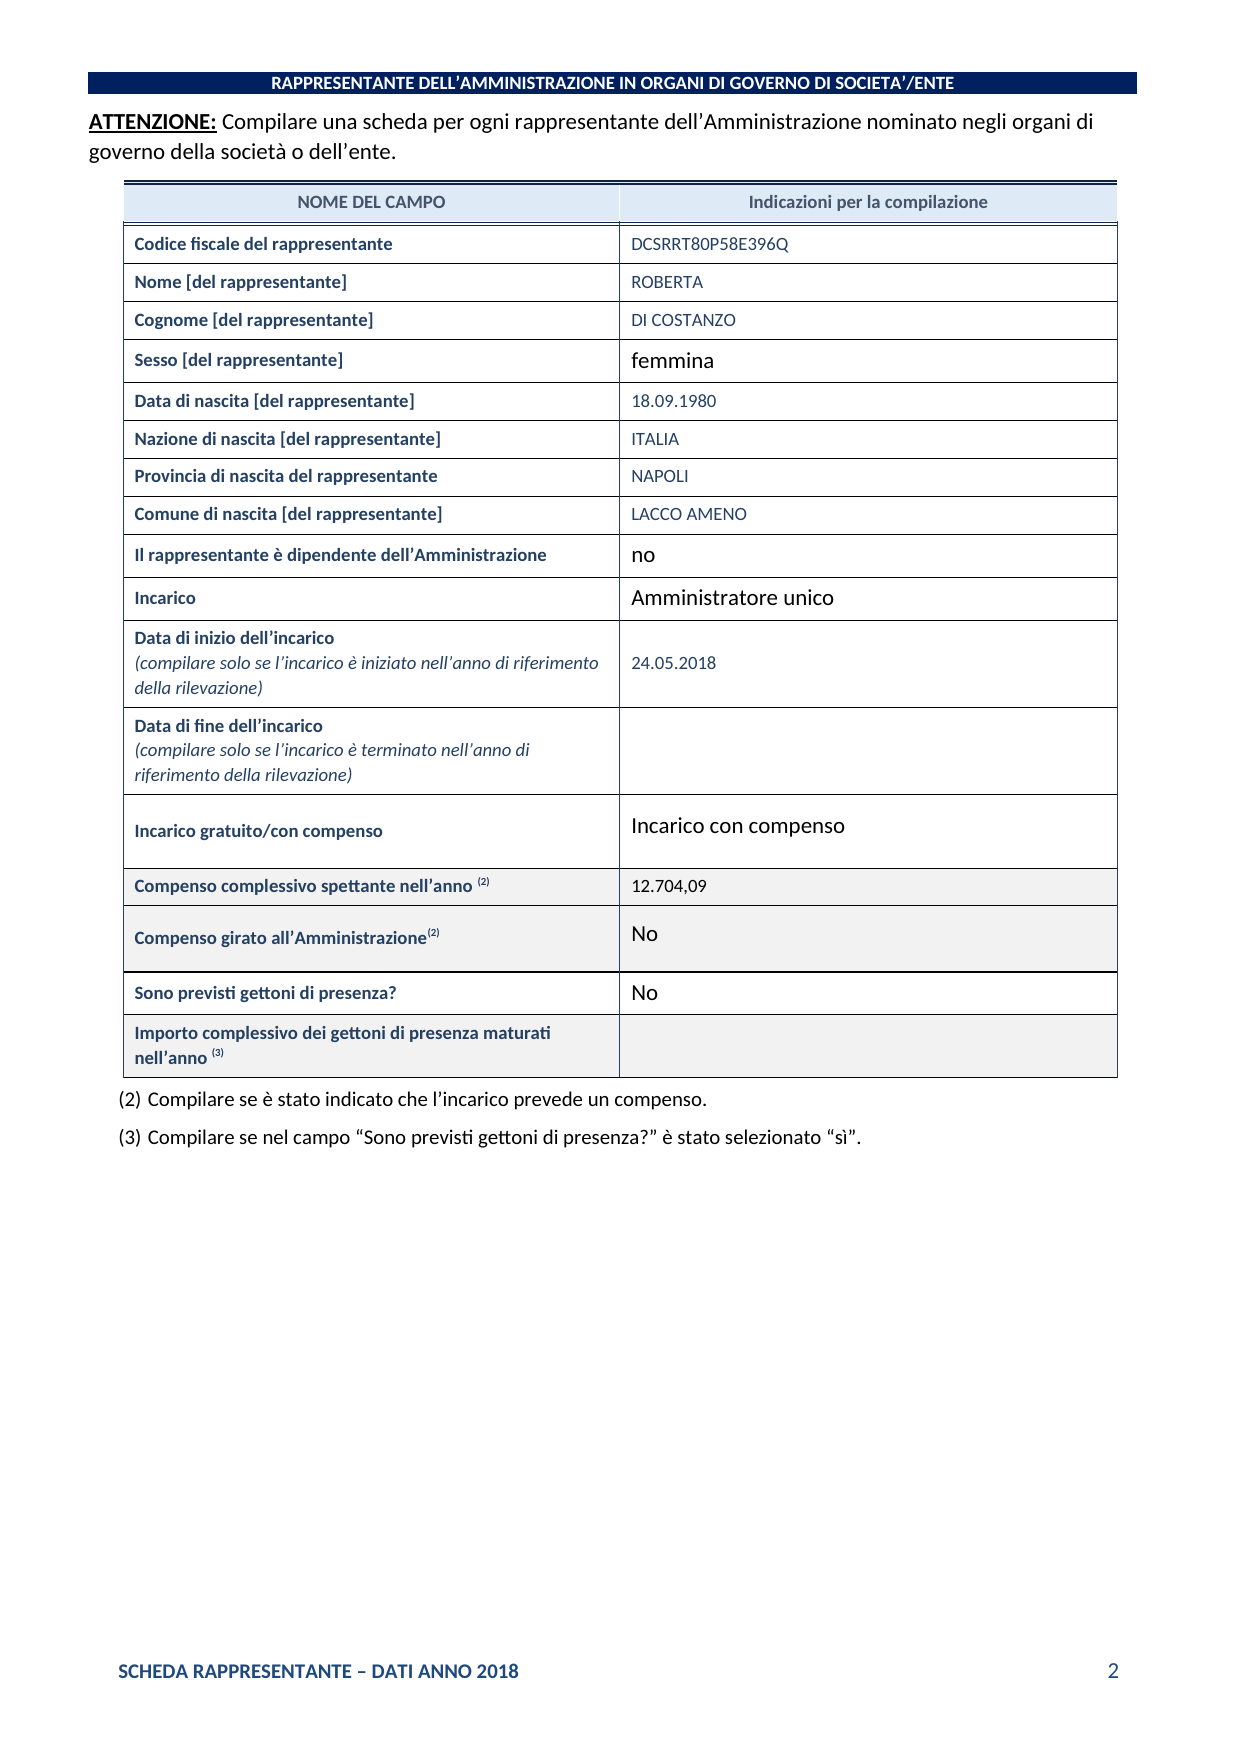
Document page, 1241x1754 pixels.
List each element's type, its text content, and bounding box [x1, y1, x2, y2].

table_cell DI COSTANZO [620, 302, 1117, 339]
table_cell 24.05.2018 [620, 621, 1117, 707]
table_cell ROBERTA [620, 264, 1117, 301]
table_cell Sono previsti gettoni di presenza? [124, 973, 619, 1014]
table_cell 12.704,09 [620, 869, 1117, 905]
text ATTENZIONE: Compilare una scheda per ogni rappresentante dell’Amministrazione nominato negli organi di governo della società o dell’ente. [88, 107, 1122, 165]
table_cell DCSRRT80P58E396Q [620, 226, 1117, 263]
table_cell Data di inizio dell’incarico (compilare solo se l’incarico è iniziato nell’anno di riferimento della rilevazione) [124, 621, 619, 707]
table_cell Incarico [124, 578, 619, 619]
table_cell Compenso girato all’Amministrazione(2) [124, 906, 619, 971]
table_cell ITALIA [620, 421, 1117, 458]
table_cell NAPOLI [620, 459, 1117, 496]
text RAPPRESENTANTE DELL’AMMINISTRAZIONE IN ORGANI DI GOVERNO DI SOCIETA’/ENTE [88, 72, 1137, 94]
table_cell [620, 1015, 1117, 1077]
list Compilare se nel campo “Sono previsti gettoni di presenza?” è stato selezionato “sì”. [118, 1124, 1122, 1150]
table_cell Cognome [del rappresentante] [124, 302, 619, 339]
table_cell Nome [del rappresentante] [124, 264, 619, 301]
table_cell 18.09.1980 [620, 383, 1117, 420]
table_cell [620, 708, 1117, 794]
table_header Indicazioni per la compilazione [620, 185, 1117, 221]
table_header NOME DEL CAMPO [124, 185, 619, 221]
table_cell Importo complessivo dei gettoni di presenza maturati nell’anno (3) [124, 1015, 619, 1077]
table_cell Data di fine dell’incarico (compilare solo se l’incarico è terminato nell’anno di riferimento della rilevazione) [124, 708, 619, 794]
table_cell Nazione di nascita [del rappresentante] [124, 421, 619, 458]
table_cell Codice fiscale del rappresentante [124, 226, 619, 263]
list Compilare se è stato indicato che l’incarico prevede un compenso. [118, 1086, 1122, 1112]
table_cell Comune di nascita [del rappresentante] [124, 497, 619, 533]
table_cell Il rappresentante è dipendente dell’Amministrazione [124, 535, 619, 577]
table_cell Incarico gratuito/con compenso [124, 795, 619, 867]
table_cell LACCO AMENO [620, 497, 1117, 533]
table_cell Data di nascita [del rappresentante] [124, 383, 619, 420]
table_cell Provincia di nascita del rappresentante [124, 459, 619, 496]
table_cell Compenso complessivo spettante nell’anno (2) [124, 869, 619, 905]
table_cell Sesso [del rappresentante] [124, 340, 619, 382]
